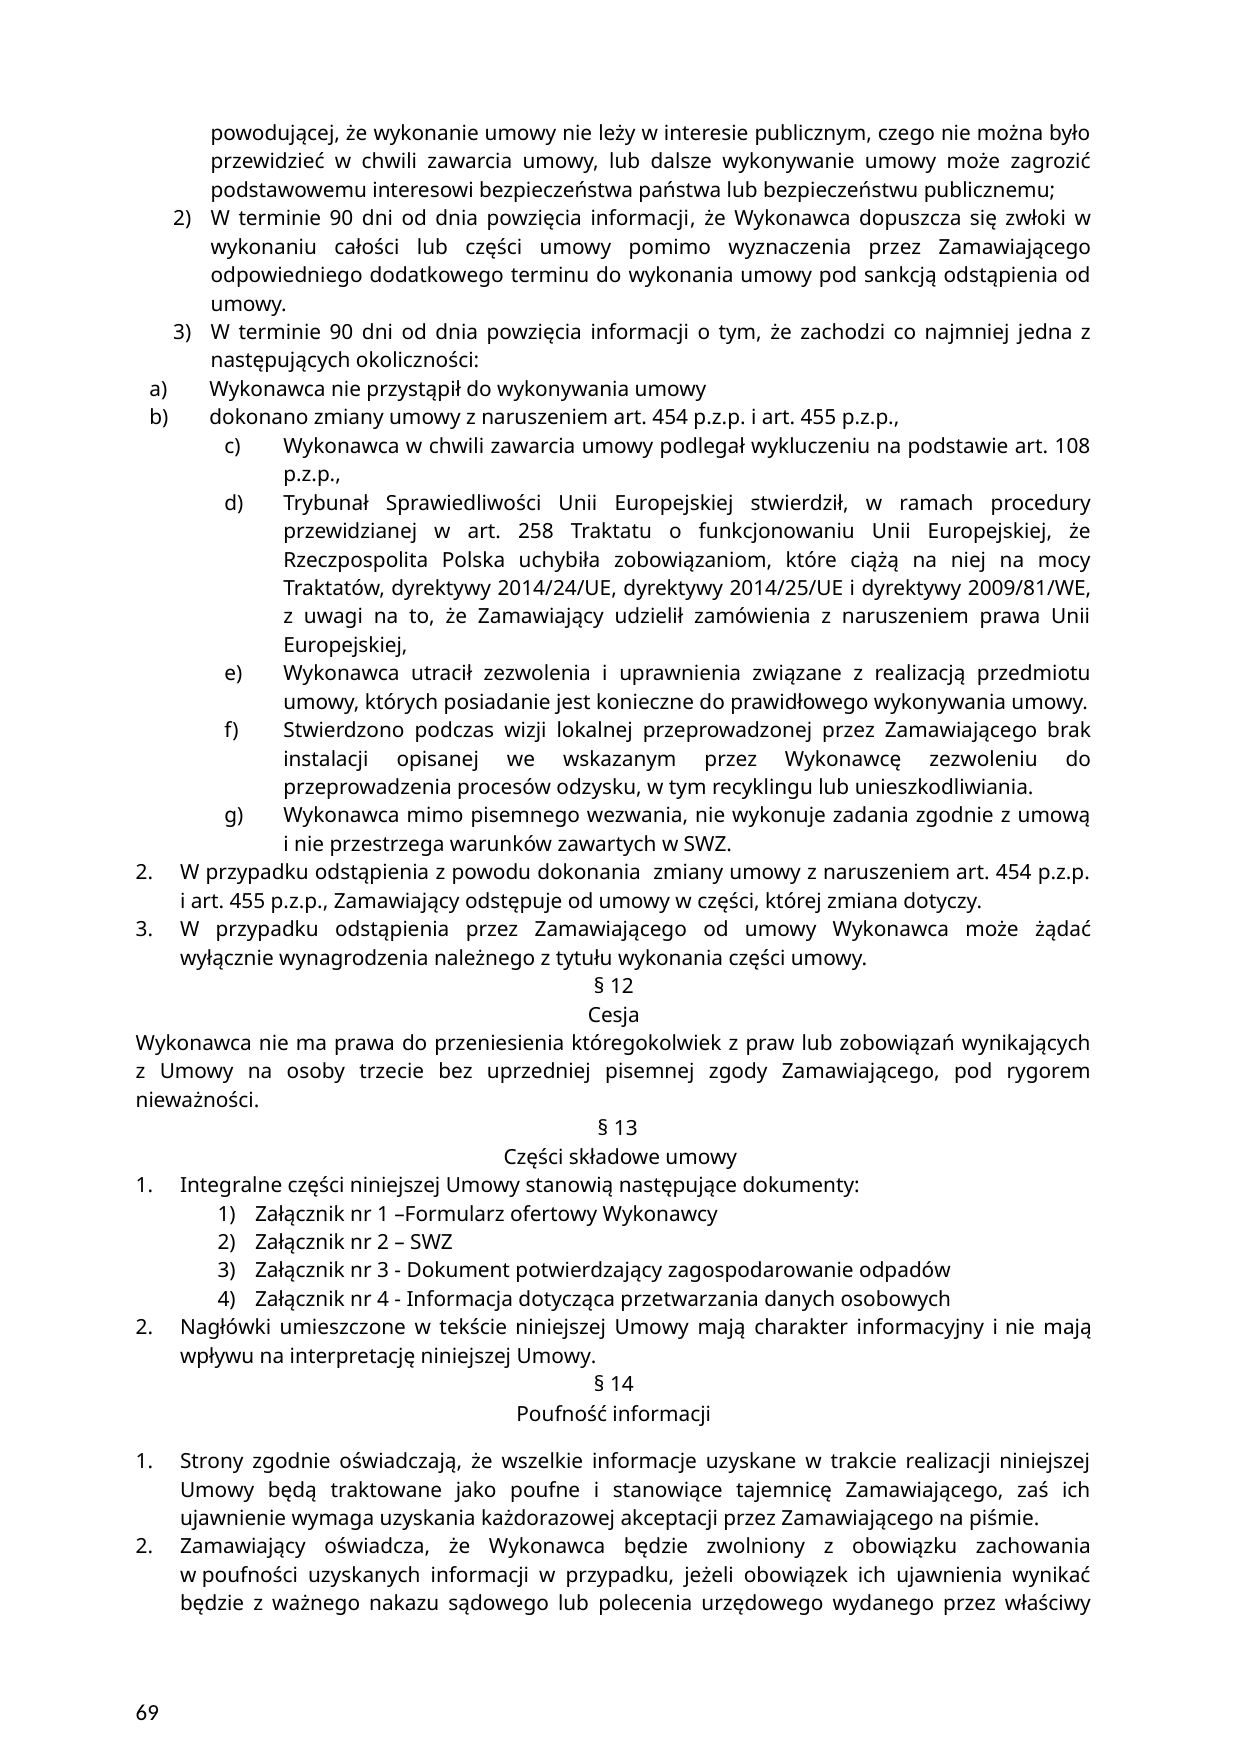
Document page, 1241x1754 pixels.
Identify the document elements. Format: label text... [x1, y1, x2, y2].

list Wykonawca utracił zezwolenia i uprawnienia związane z realizacją przedmiotu umowy, których posiadanie jest konieczne do prawidłowego wykonywania umowy. [224, 658, 1092, 715]
text § 14 [135, 1369, 1092, 1398]
list Wykonawca w chwili zawarcia umowy podlegał wykluczeniu na podstawie art. 108 p.z.p., [224, 431, 1092, 488]
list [173, 118, 1092, 203]
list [135, 1532, 1092, 1617]
list Załącznik nr 2 – SWZ [217, 1227, 1092, 1256]
text § 13 [143, 1113, 1092, 1142]
list Trybunał Sprawiedliwości Unii Europejskiej stwierdził, w ramach procedury przewidzianej w art. 258 Traktatu o funkcjonowaniu Unii Europejskiej, że Rzeczpospolita Polska uchybiła zobowiązaniom, które ciążą na niej na mocy Traktatów, dyrektywy 2014/24/UE, dyrektywy 2014/25/UE i dyrektywy 2009/81/WE, z uwagi na to, że Zamawiający udzielił zamówienia z naruszeniem prawa Unii Europejskiej, [224, 488, 1092, 658]
list Załącznik nr 1 –Formularz ofertowy Wykonawcy [217, 1199, 1092, 1227]
list Wykonawca nie przystąpił do wykonywania umowy [135, 374, 1092, 402]
list W przypadku odstąpienia przez Zamawiającego od umowy Wykonawca może żądać wyłącznie wynagrodzenia należnego z tytułu wykonania części umowy. [135, 914, 1092, 971]
list W terminie 90 dni od dnia powzięcia informacji, że Wykonawca dopuszcza się zwłoki w wykonaniu całości lub części umowy pomimo wyznaczenia przez Zamawiającego odpowiedniego dodatkowego terminu do wykonania umowy pod sankcją odstąpienia od umowy. [173, 203, 1092, 317]
text § 12 [135, 971, 1092, 1000]
list Integralne części niniejszej Umowy stanowią następujące dokumenty: [135, 1170, 1092, 1199]
list Nagłówki umieszczone w tekście niniejszej Umowy mają charakter informacyjny i nie mają wpływu na interpretację niniejszej Umowy. [135, 1312, 1092, 1369]
list Załącznik nr 4 - Informacja dotycząca przetwarzania danych osobowych [217, 1284, 1092, 1312]
text Wykonawca nie ma prawa do przeniesienia któregokolwiek z praw lub zobowiązań wynikających z Umowy na osoby trzecie bez uprzedniej pisemnej zgody Zamawiającego, pod rygorem nieważności. [135, 1028, 1092, 1113]
list Strony zgodnie oświadczają, że wszelkie informacje uzyskane w trakcie realizacji niniejszej Umowy będą traktowane jako poufne i stanowiące tajemnicę Zamawiającego, zaś ich ujawnienie wymaga uzyskania każdorazowej akceptacji przez Zamawiającego na piśmie. [135, 1446, 1092, 1532]
text Cesja [135, 1000, 1092, 1028]
list W przypadku odstąpienia z powodu dokonania zmiany umowy z naruszeniem art. 454 p.z.p. i art. 455 p.z.p., Zamawiający odstępuje od umowy w części, której zmiana dotyczy. [135, 857, 1092, 914]
list Stwierdzono podczas wizji lokalnej przeprowadzonej przez Zamawiającego brak instalacji opisanej we wskazanym przez Wykonawcę zezwoleniu do przeprowadzenia procesów odzysku, w tym recyklingu lub unieszkodliwiania. [224, 715, 1092, 801]
text Poufność informacji [135, 1399, 1092, 1428]
list W terminie 90 dni od dnia powzięcia informacji o tym, że zachodzi co najmniej jedna z następujących okoliczności: [173, 317, 1092, 374]
list Wykonawca mimo pisemnego wezwania, nie wykonuje zadania zgodnie z umową i nie przestrzega warunków zawartych w SWZ. [224, 801, 1092, 857]
list Załącznik nr 3 - Dokument potwierdzający zagospodarowanie odpadów [217, 1256, 1092, 1284]
text Części składowe umowy [143, 1142, 1092, 1170]
list dokonano zmiany umowy z naruszeniem art. 454 p.z.p. i art. 455 p.z.p., [135, 402, 1092, 431]
